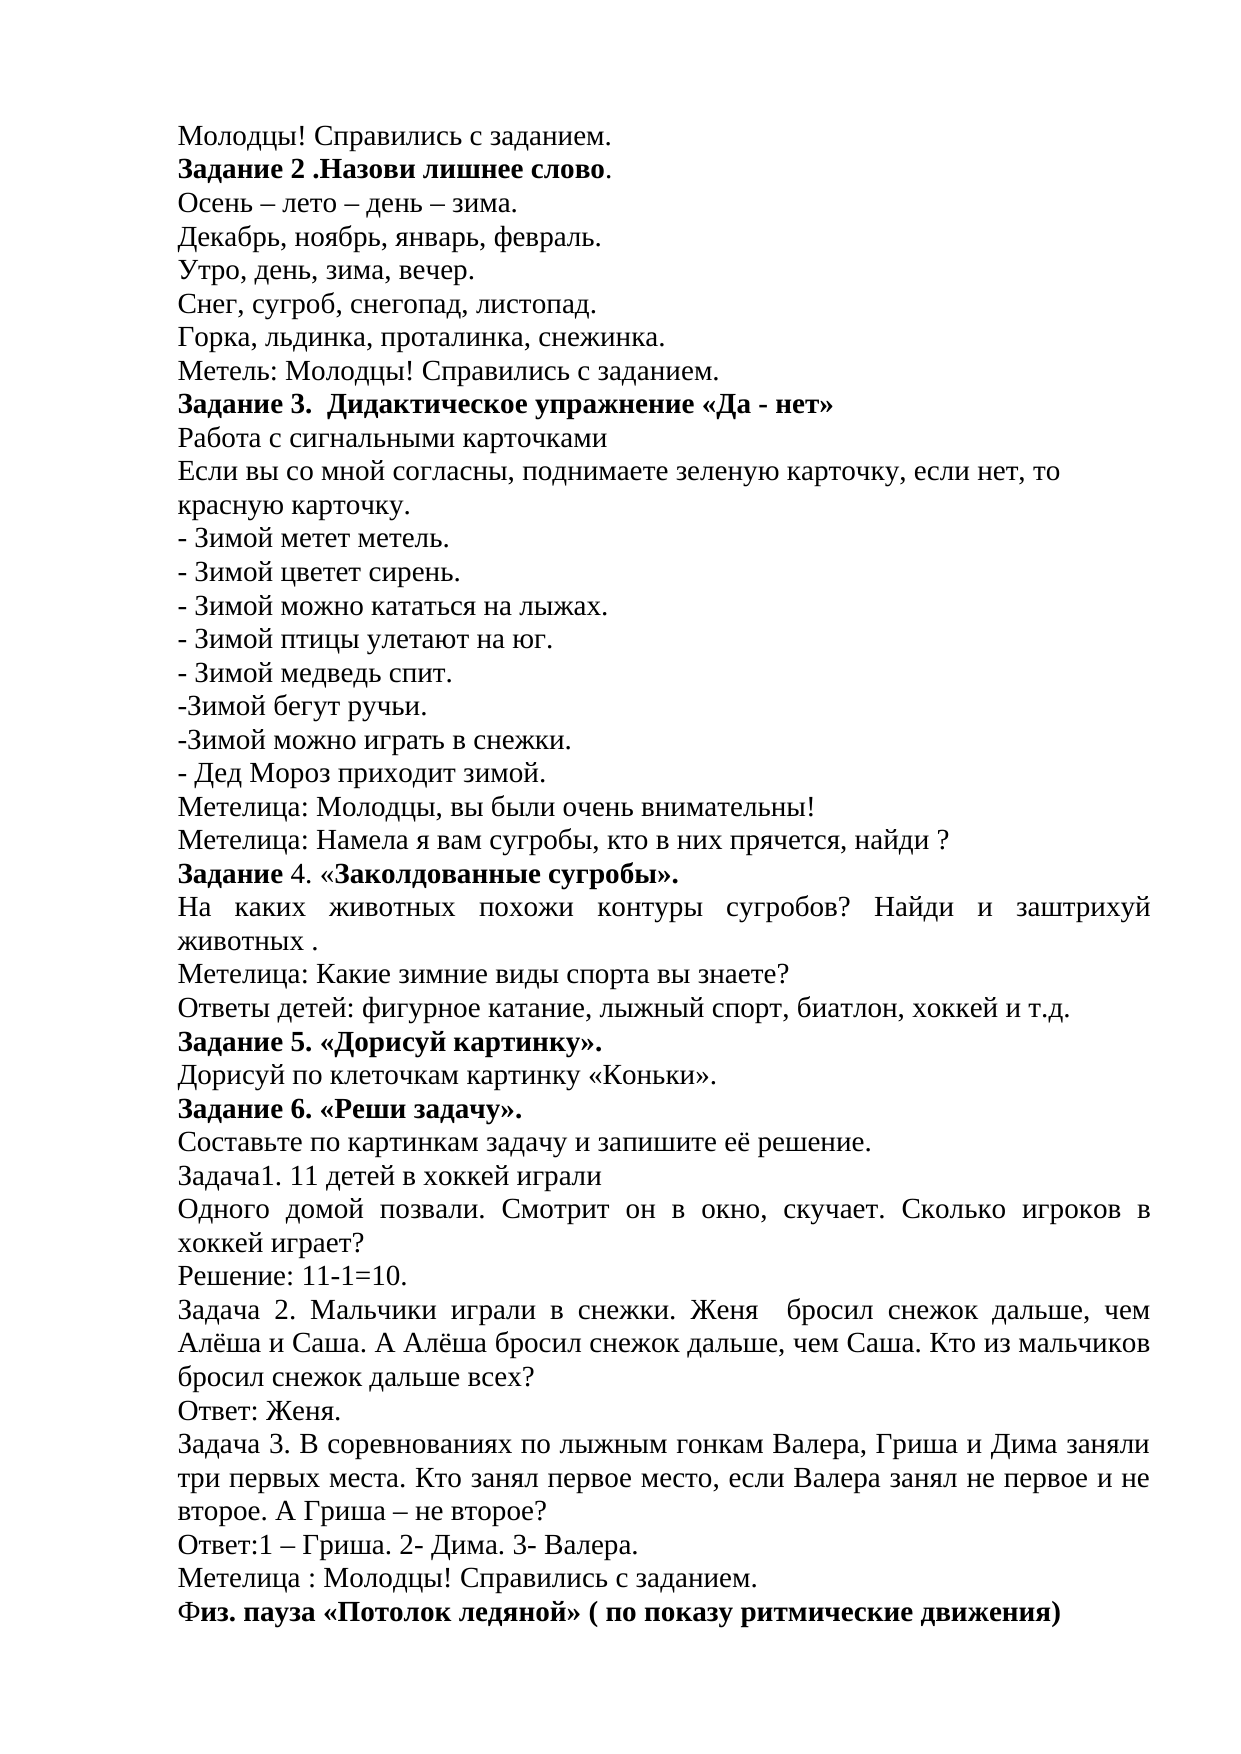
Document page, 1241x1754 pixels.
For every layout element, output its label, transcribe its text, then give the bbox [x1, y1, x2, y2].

text Осень – лето – день – зима. [177, 185, 1152, 219]
text Составьте по картинкам задачу и запишите её решение. [177, 1124, 1152, 1158]
text - Зимой метет метель. [177, 521, 1152, 554]
text Работа с сигнальными карточками [177, 420, 1152, 453]
text Ответ: Женя. [177, 1393, 1152, 1426]
text Задание 3. Дидактическое упражнение «Да - нет» [177, 386, 1152, 420]
text Задание 4. «Заколдованные сугробы». [177, 856, 1152, 889]
text Решение: 11-1=10. [177, 1258, 1152, 1292]
text Метелица: Намела я вам сугробы, кто в них прячется, найди ? [177, 822, 1152, 856]
text -Зимой можно играть в снежки. [177, 722, 1152, 755]
text - Зимой можно кататься на лыжах. [177, 588, 1152, 621]
text Задание 5. «Дорисуй картинку». [177, 1024, 1152, 1057]
text Одного домой позвали. Смотрит он в окно, скучает. Сколько игроков в хоккей играет? [177, 1191, 1152, 1258]
text Метелица: Молодцы, вы были очень внимательны! [177, 789, 1152, 822]
text Задача 2. Мальчики играли в снежки. Женя бросил снежок дальше, чем Алёша и Саша. А Алёша бросил снежок дальше, чем Саша. Кто из мальчиков бросил снежок дальше всех? [177, 1292, 1152, 1393]
text - Дед Мороз приходит зимой. [177, 755, 1152, 789]
text Метелица : Молодцы! Справились с заданием. [177, 1560, 1152, 1594]
text Утро, день, зима, вечер. [177, 252, 1152, 286]
text Декабрь, ноябрь, январь, февраль. [177, 219, 1152, 252]
text Метель: Молодцы! Справились с заданием. [177, 353, 1152, 386]
text Метелица: Какие зимние виды спорта вы знаете? [177, 957, 1152, 990]
text Задача 3. В соревнованиях по лыжным гонкам Валера, Гриша и Дима заняли три первых места. Кто занял первое место, если Валера занял не первое и не второе. А Гриша – не второе? [177, 1426, 1152, 1527]
text - Зимой цветет сирень. [177, 554, 1152, 588]
text Ответы детей: фигурное катание, лыжный спорт, биатлон, хоккей и т.д. [177, 990, 1152, 1024]
text Задание 6. «Реши задачу». [177, 1091, 1152, 1124]
text Снег, сугроб, снегопад, листопад. [177, 286, 1152, 319]
text - Зимой птицы улетают на юг. [177, 621, 1152, 655]
text -Зимой бегут ручьи. [177, 688, 1152, 722]
text - Зимой медведь спит. [177, 655, 1152, 688]
text Физ. пауза «Потолок ледяной» ( по показу ритмические движения) [177, 1594, 1152, 1627]
text Горка, льдинка, проталинка, снежинка. [177, 319, 1152, 353]
text Молодцы! Справились с заданием. [177, 118, 1152, 152]
text Дорисуй по клеточкам картинку «Коньки». [177, 1057, 1152, 1091]
text Задача1. 11 детей в хоккей играли [177, 1158, 1152, 1191]
text Если вы со мной согласны, поднимаете зеленую карточку, если нет, то красную карточку. [177, 453, 1152, 521]
text Ответ:1 – Гриша. 2- Дима. 3- Валера. [177, 1527, 1152, 1560]
text Задание 2 .Назови лишнее слово. [177, 152, 1152, 185]
text На каких животных похожи контуры сугробов? Найди и заштрихуй животных . [177, 889, 1152, 957]
